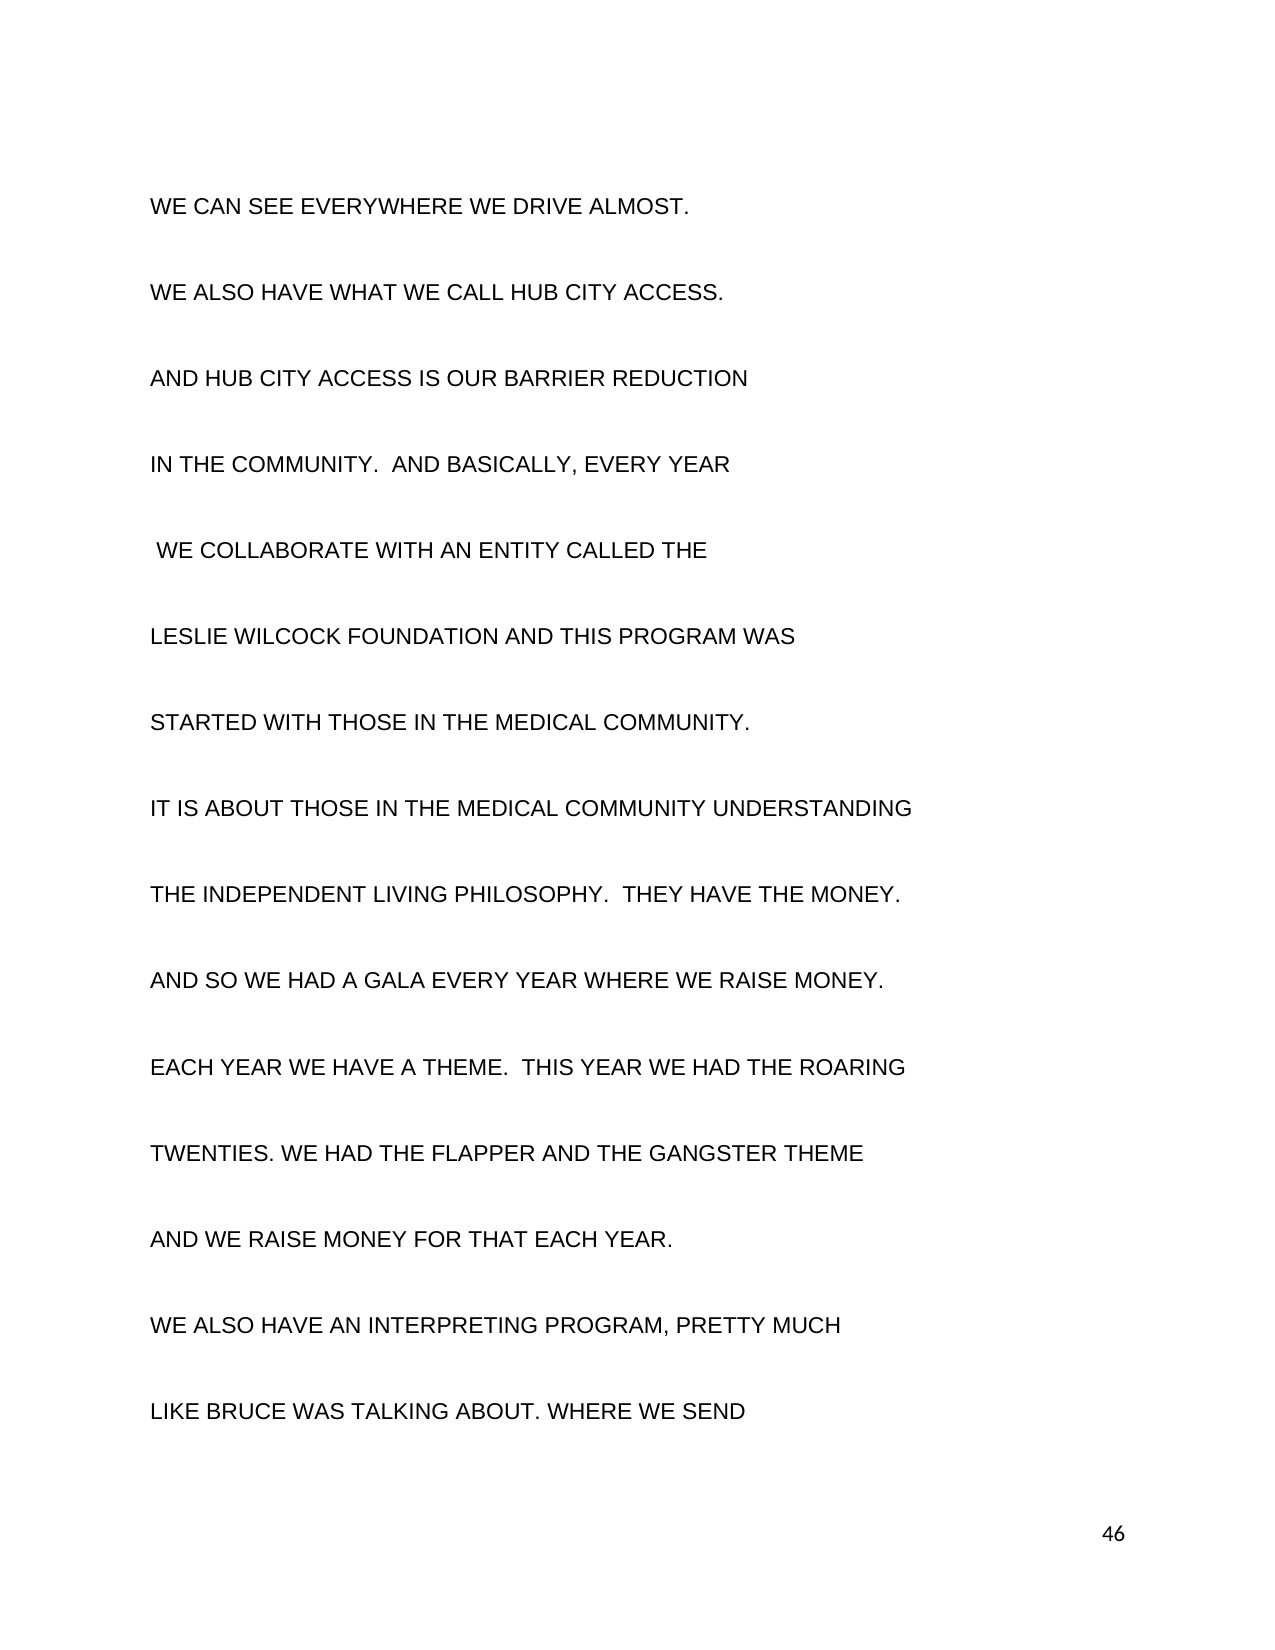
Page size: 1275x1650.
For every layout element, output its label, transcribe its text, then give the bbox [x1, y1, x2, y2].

text WE ALSO HAVE AN INTERPRETING PROGRAM, PRETTY MUCH [150, 1312, 1125, 1338]
text AND WE RAISE MONEY FOR THAT EACH YEAR. [150, 1226, 1125, 1252]
text EACH YEAR WE HAVE A THEME. THIS YEAR WE HAD THE ROARING [150, 1053, 1125, 1080]
text IT IS ABOUT THOSE IN THE MEDICAL COMMUNITY UNDERSTANDING [150, 795, 1125, 822]
text IN THE COMMUNITY. AND BASICALLY, EVERY YEAR [150, 451, 1125, 477]
text TWENTIES. WE HAD THE FLAPPER AND THE GANGSTER THEME [150, 1139, 1125, 1166]
text THE INDEPENDENT LIVING PHILOSOPHY. THEY HAVE THE MONEY. [150, 881, 1125, 908]
text STARTED WITH THOSE IN THE MEDICAL COMMUNITY. [150, 709, 1125, 736]
text AND SO WE HAD A GALA EVERY YEAR WHERE WE RAISE MONEY. [150, 967, 1125, 994]
text WE COLLABORATE WITH AN ENTITY CALLED THE [150, 537, 1125, 563]
text LIKE BRUCE WAS TALKING ABOUT. WHERE WE SEND [150, 1398, 1125, 1424]
text WE ALSO HAVE WHAT WE CALL HUB CITY ACCESS. [150, 279, 1125, 305]
text LESLIE WILCOCK FOUNDATION AND THIS PROGRAM WAS [150, 623, 1125, 649]
text WE CAN SEE EVERYWHERE WE DRIVE ALMOST. [150, 193, 1125, 219]
text AND HUB CITY ACCESS IS OUR BARRIER REDUCTION [150, 365, 1125, 391]
